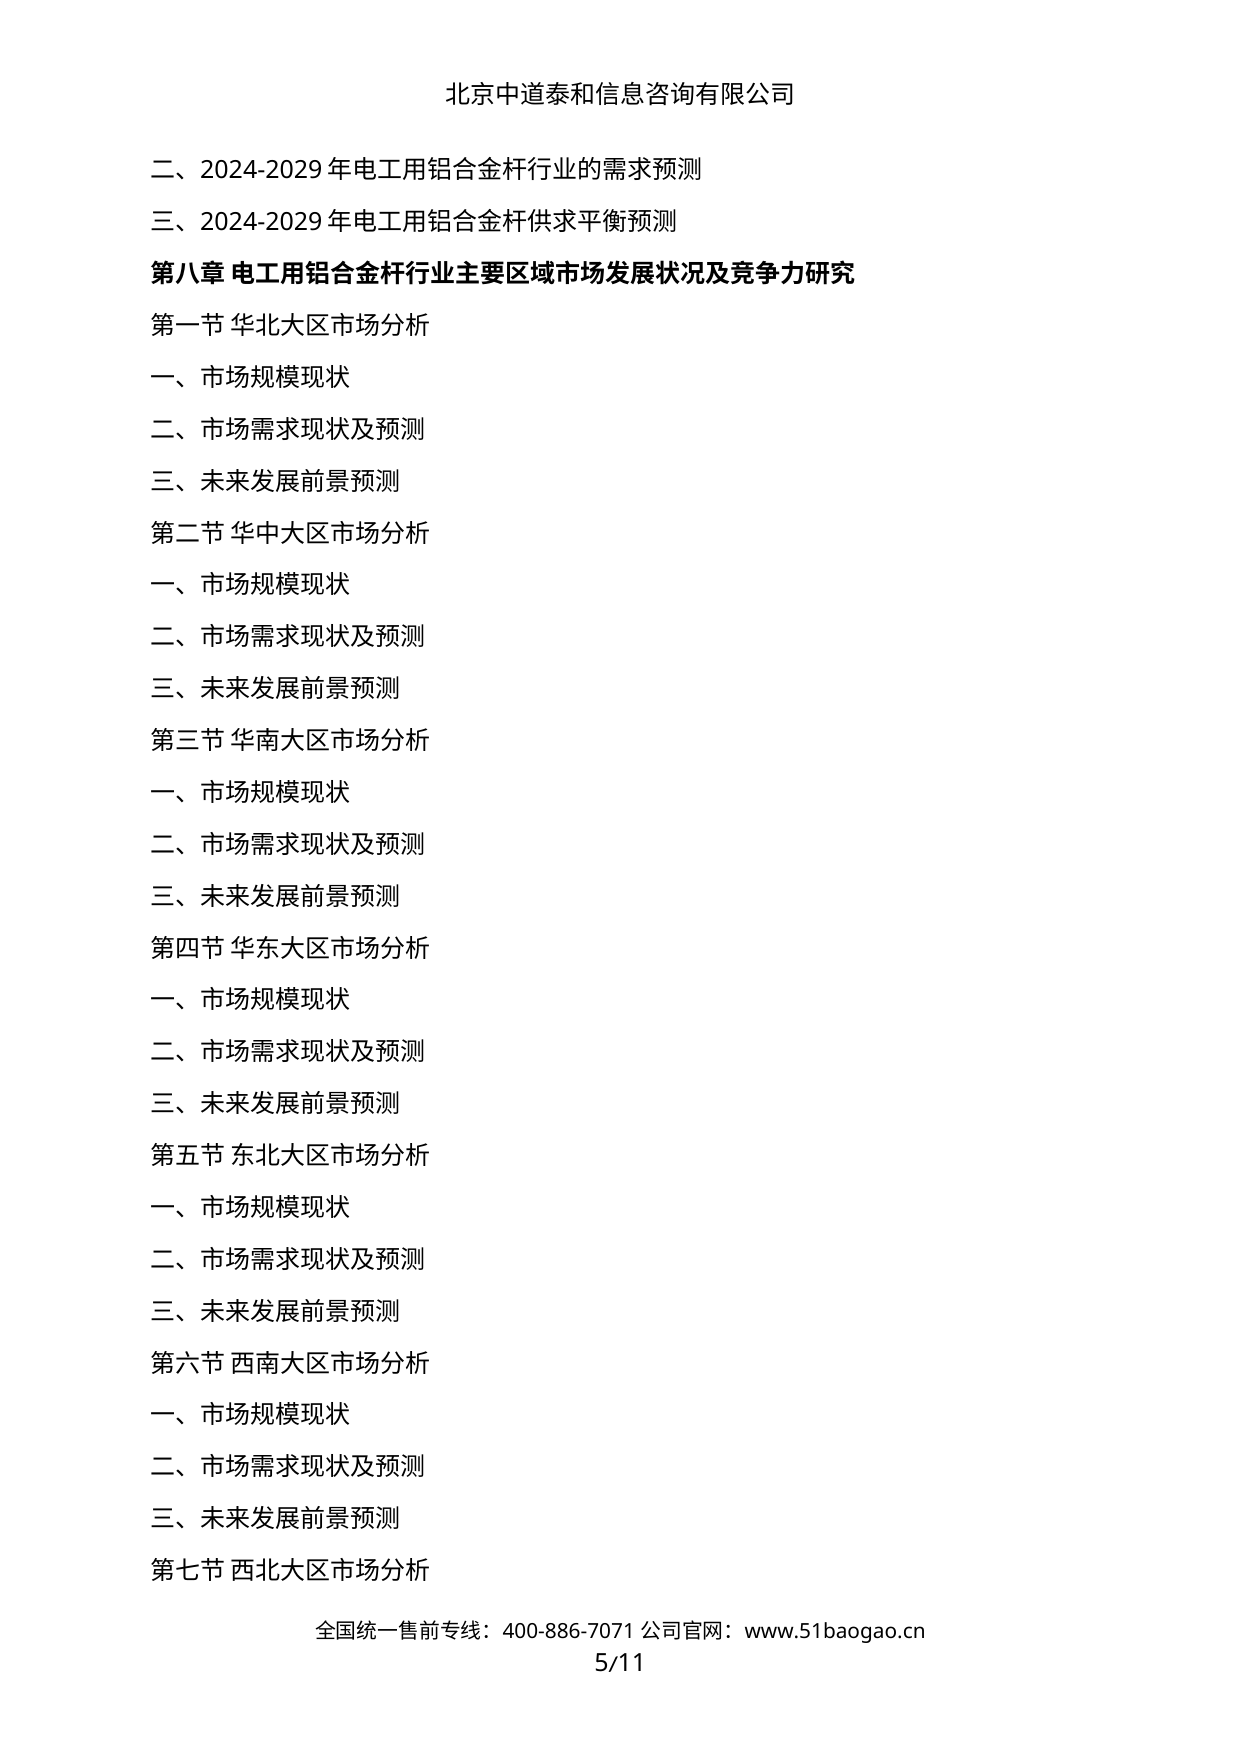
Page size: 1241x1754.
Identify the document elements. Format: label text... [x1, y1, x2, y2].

text 三、2024-2029年电工用铝合金杆供求平衡预测 [150, 202, 1090, 238]
text 二、市场需求现状及预测 [150, 1447, 1090, 1483]
text 第八章 电工用铝合金杆行业主要区域市场发展状况及竞争力研究 [150, 254, 1090, 290]
text 二、市场需求现状及预测 [150, 824, 1090, 861]
text 二、市场需求现状及预测 [150, 1239, 1090, 1276]
text 三、未来发展前景预测 [150, 461, 1090, 497]
text 三、未来发展前景预测 [150, 1084, 1090, 1120]
text 二、市场需求现状及预测 [150, 1032, 1090, 1068]
text 二、2024-2029年电工用铝合金杆行业的需求预测 [150, 150, 1090, 186]
text 二、市场需求现状及预测 [150, 409, 1090, 446]
text 一、市场规模现状 [150, 1395, 1090, 1431]
text 第三节 华南大区市场分析 [150, 721, 1090, 757]
text 三、未来发展前景预测 [150, 876, 1090, 912]
text 一、市场规模现状 [150, 772, 1090, 809]
text 三、未来发展前景预测 [150, 669, 1090, 705]
text 第七节 西北大区市场分析 [150, 1551, 1090, 1587]
text 第四节 华东大区市场分析 [150, 928, 1090, 964]
text 第二节 华中大区市场分析 [150, 513, 1090, 549]
text 一、市场规模现状 [150, 1187, 1090, 1224]
text 一、市场规模现状 [150, 357, 1090, 394]
text 三、未来发展前景预测 [150, 1499, 1090, 1535]
text 一、市场规模现状 [150, 980, 1090, 1016]
text 三、未来发展前景预测 [150, 1291, 1090, 1327]
text 二、市场需求现状及预测 [150, 617, 1090, 653]
text 第一节 华北大区市场分析 [150, 306, 1090, 342]
text 第六节 西南大区市场分析 [150, 1343, 1090, 1379]
text 第五节 东北大区市场分析 [150, 1136, 1090, 1172]
text 一、市场规模现状 [150, 565, 1090, 601]
